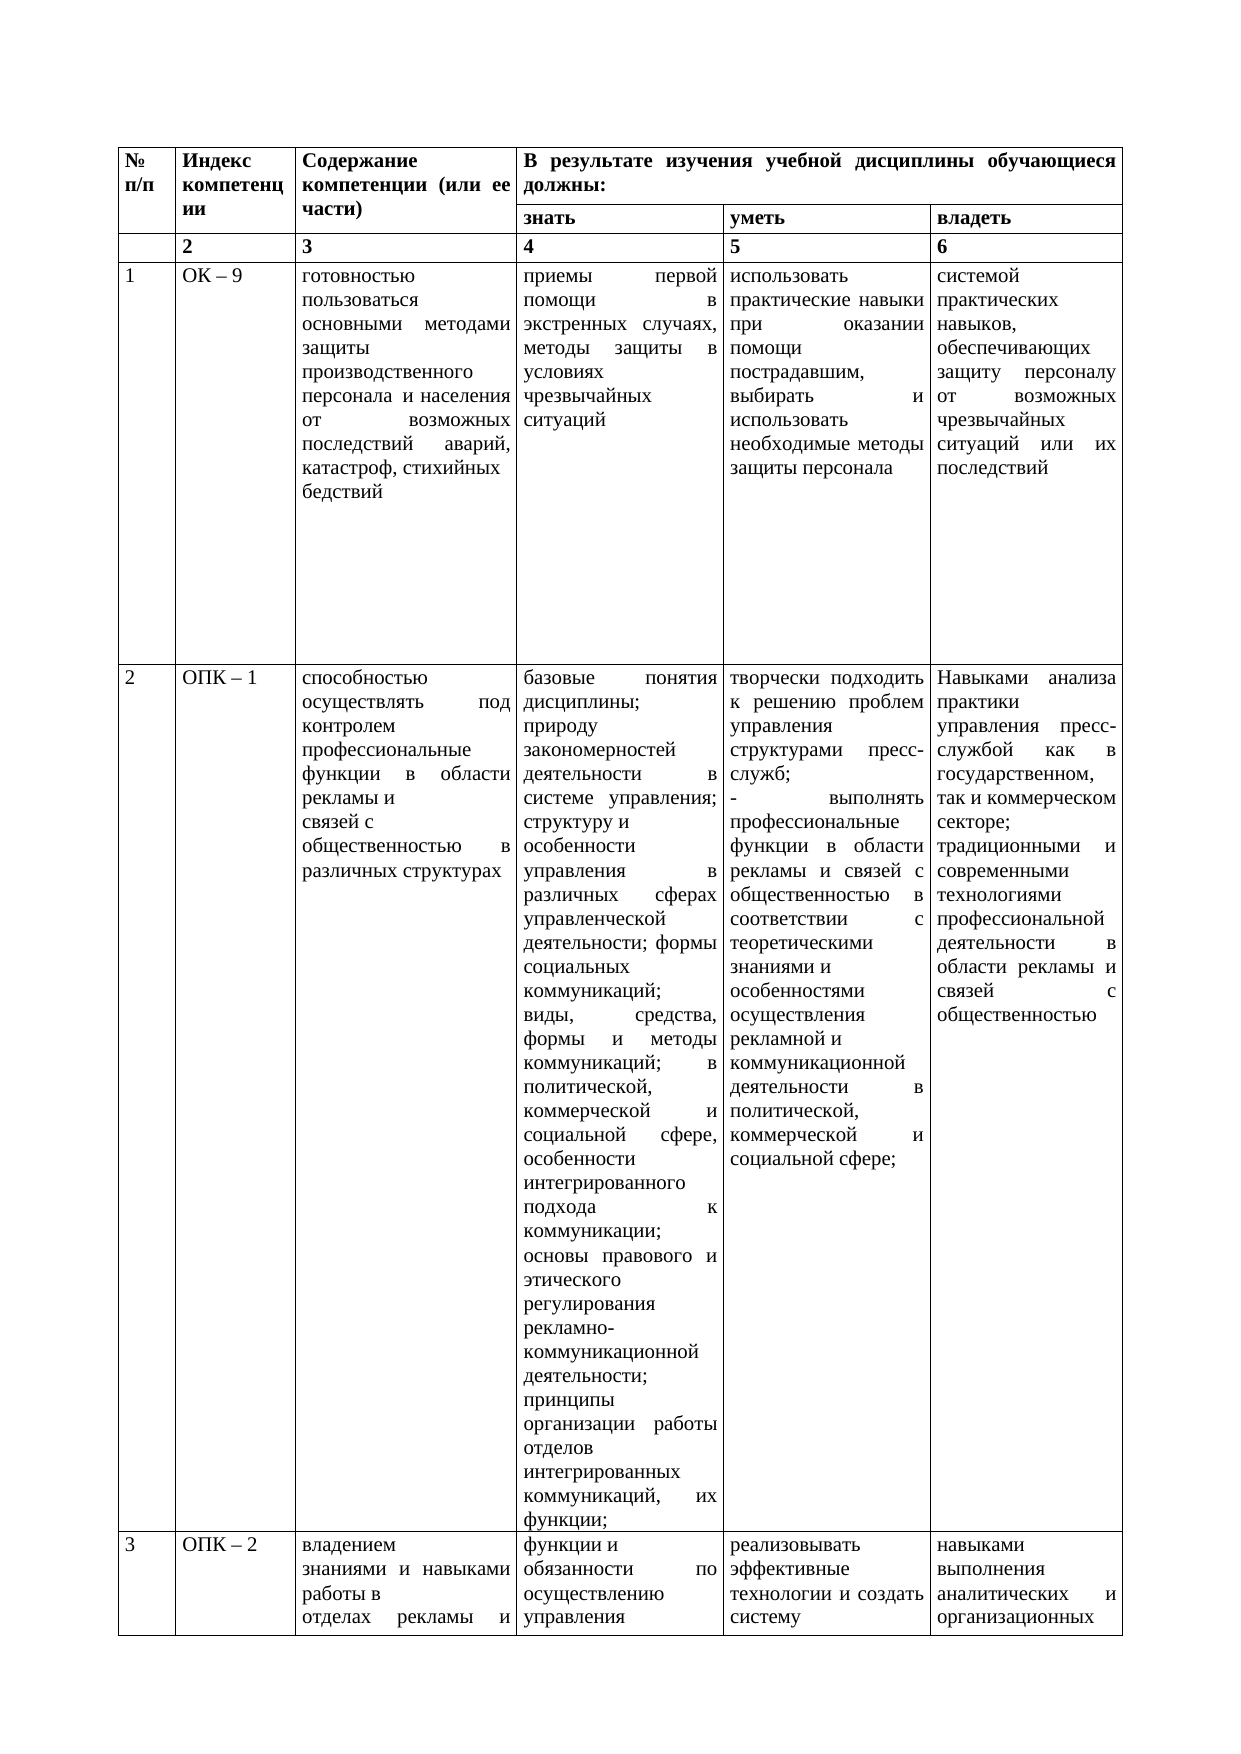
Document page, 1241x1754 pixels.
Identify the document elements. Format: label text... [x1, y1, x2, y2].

table_cell ОПК – 1 [176, 665, 295, 1531]
table_cell базовые понятия дисциплины; природу закономерностей деятельности в системе управления; структуру и особенности управления в различных сферах управленческой деятельности; формы социальных коммуникаций; виды, средства, формы и методы коммуникаций; в политической, коммерческой и социальной сфере, особенности интегрированного подхода к коммуникации; основы правового и этического регулирования рекламно-коммуникационной деятельности; принципы организации работы отделов интегрированных коммуникаций, их функции; [517, 665, 723, 1531]
table_cell 3 [119, 1532, 175, 1635]
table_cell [724, 1532, 930, 1635]
table_cell 2 [176, 234, 295, 262]
table_cell способностью осуществлять под контролем профессиональные функции в области рекламы и связей с общественностью в различных структурах [296, 665, 516, 1531]
table_cell 1 [119, 263, 175, 664]
table_cell Навыками анализа практики управления пресс-службой как в государственном, так и коммерческом секторе; традиционными и современными технологиями профессиональной деятельности в области рекламы и связей с общественностью [931, 665, 1122, 1531]
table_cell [517, 1532, 723, 1635]
table_cell приемы первой помощи в экстренных случаях, методы защиты в условиях чрезвычайных ситуаций [517, 263, 723, 664]
table_cell знать [517, 205, 723, 233]
table_header № п/п [119, 148, 175, 233]
table_cell [119, 234, 175, 262]
table_cell ОК – 9 [176, 263, 295, 664]
table_cell 3 [296, 234, 516, 262]
table_header Индекс компетенции [176, 148, 295, 233]
table_header Содержание компетенции (или ее части) [296, 148, 516, 233]
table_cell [931, 1532, 1122, 1635]
table_cell 6 [931, 234, 1122, 262]
table_cell 5 [724, 234, 930, 262]
table_cell ОПК – 2 [176, 1532, 295, 1635]
table_header В результате изучения учебной дисциплины обучающиеся должны: [517, 148, 1122, 204]
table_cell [296, 1532, 516, 1635]
table_cell готовностью пользоваться основными методами защиты производственного персонала и населения от возможных последствий аварий, катастроф, стихийных бедствий [296, 263, 516, 664]
table_cell 4 [517, 234, 723, 262]
table_cell творчески подходить к решению проблем управления структурами пресс- служб; - выполнять профессиональные функции в области рекламы и связей с общественностью в соответствии с теоретическими знаниями и особенностями осуществления рекламной и коммуникационной деятельности в политической, коммерческой и социальной сфере; [724, 665, 930, 1531]
table_cell владеть [931, 205, 1122, 233]
table_cell системой практических навыков, обеспечивающих защиту персоналу от возможных чрезвычайных ситуаций или их последствий [931, 263, 1122, 664]
table_cell 2 [119, 665, 175, 1531]
table_cell использовать практические навыки при оказании помощи пострадавшим, выбирать и использовать необходимые методы защиты персонала [724, 263, 930, 664]
table_cell уметь [724, 205, 930, 233]
